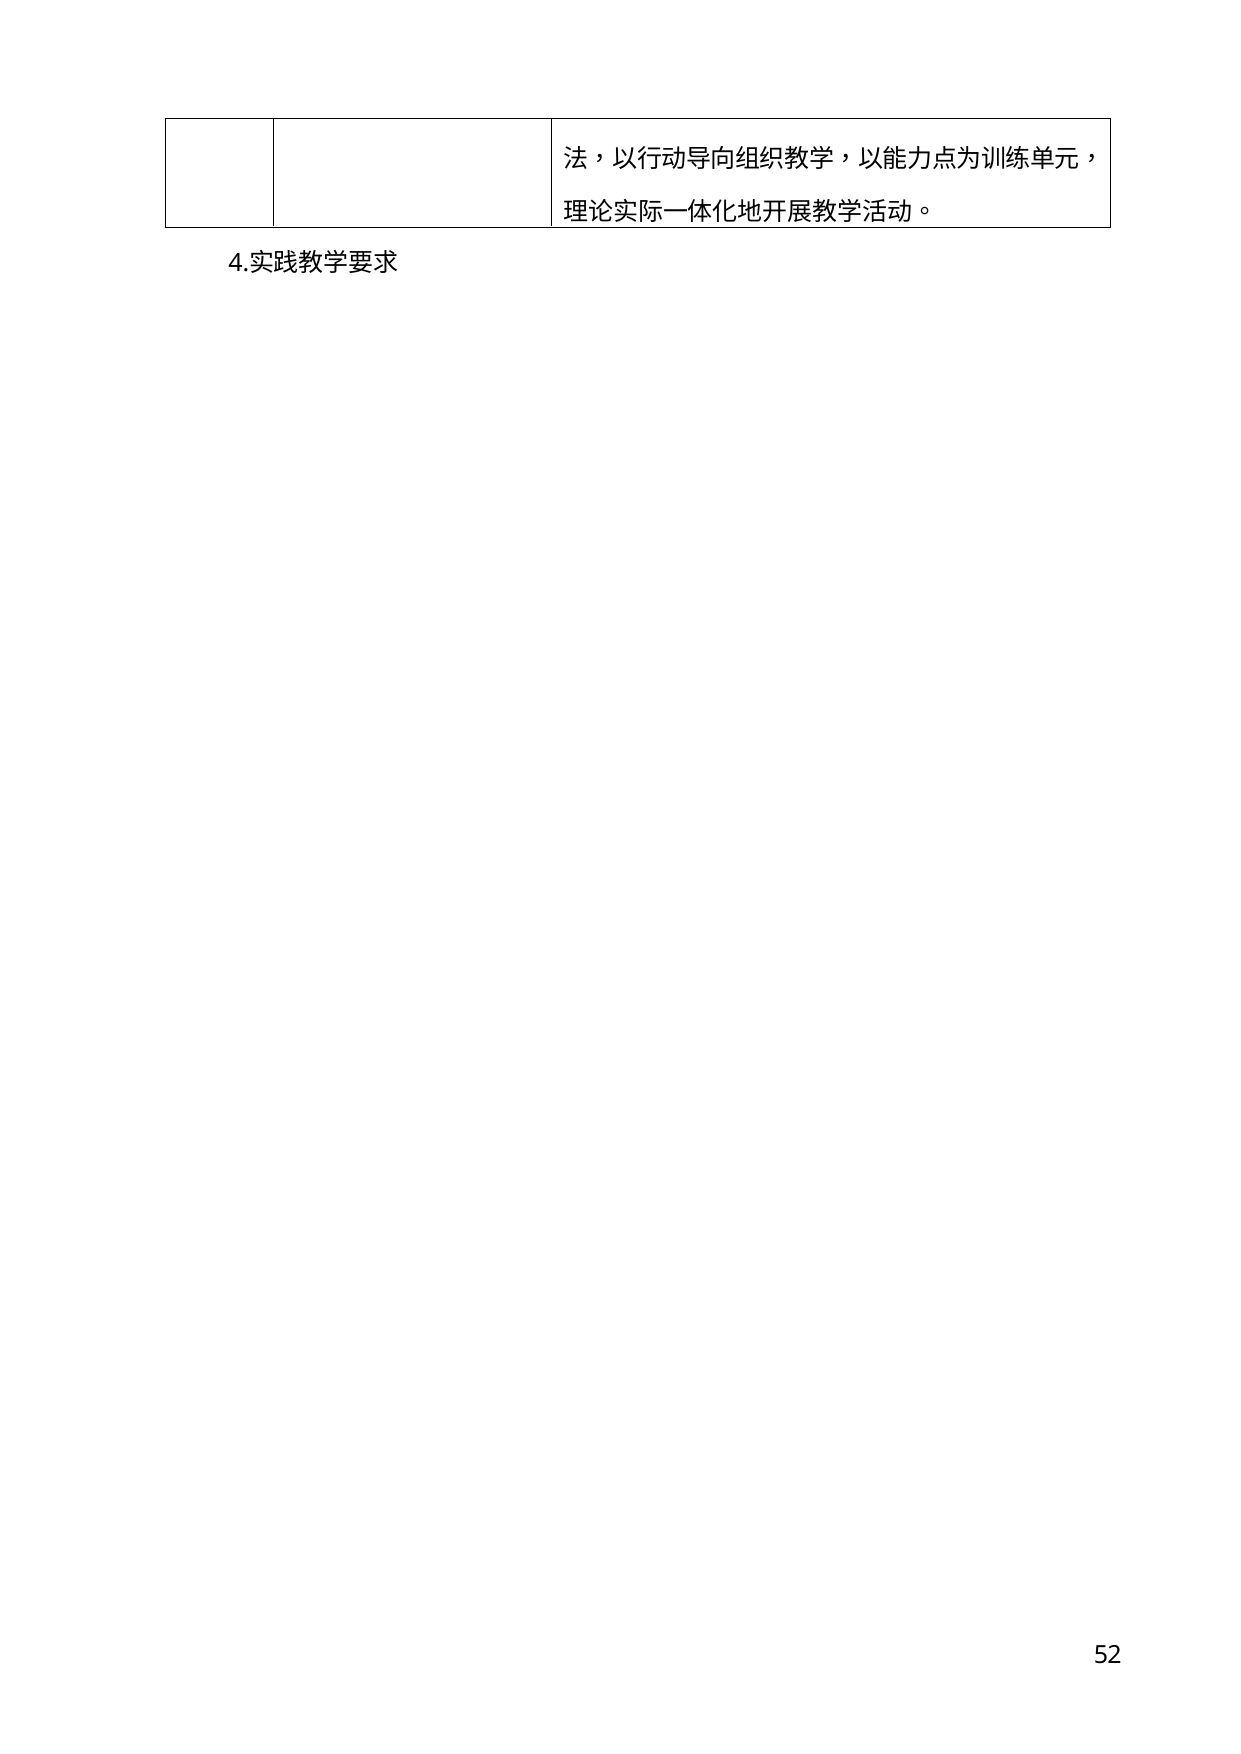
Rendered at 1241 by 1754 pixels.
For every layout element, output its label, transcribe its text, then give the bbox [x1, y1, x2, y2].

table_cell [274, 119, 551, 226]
text 4.实践教学要求 [228, 247, 1122, 278]
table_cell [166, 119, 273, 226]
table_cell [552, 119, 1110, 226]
